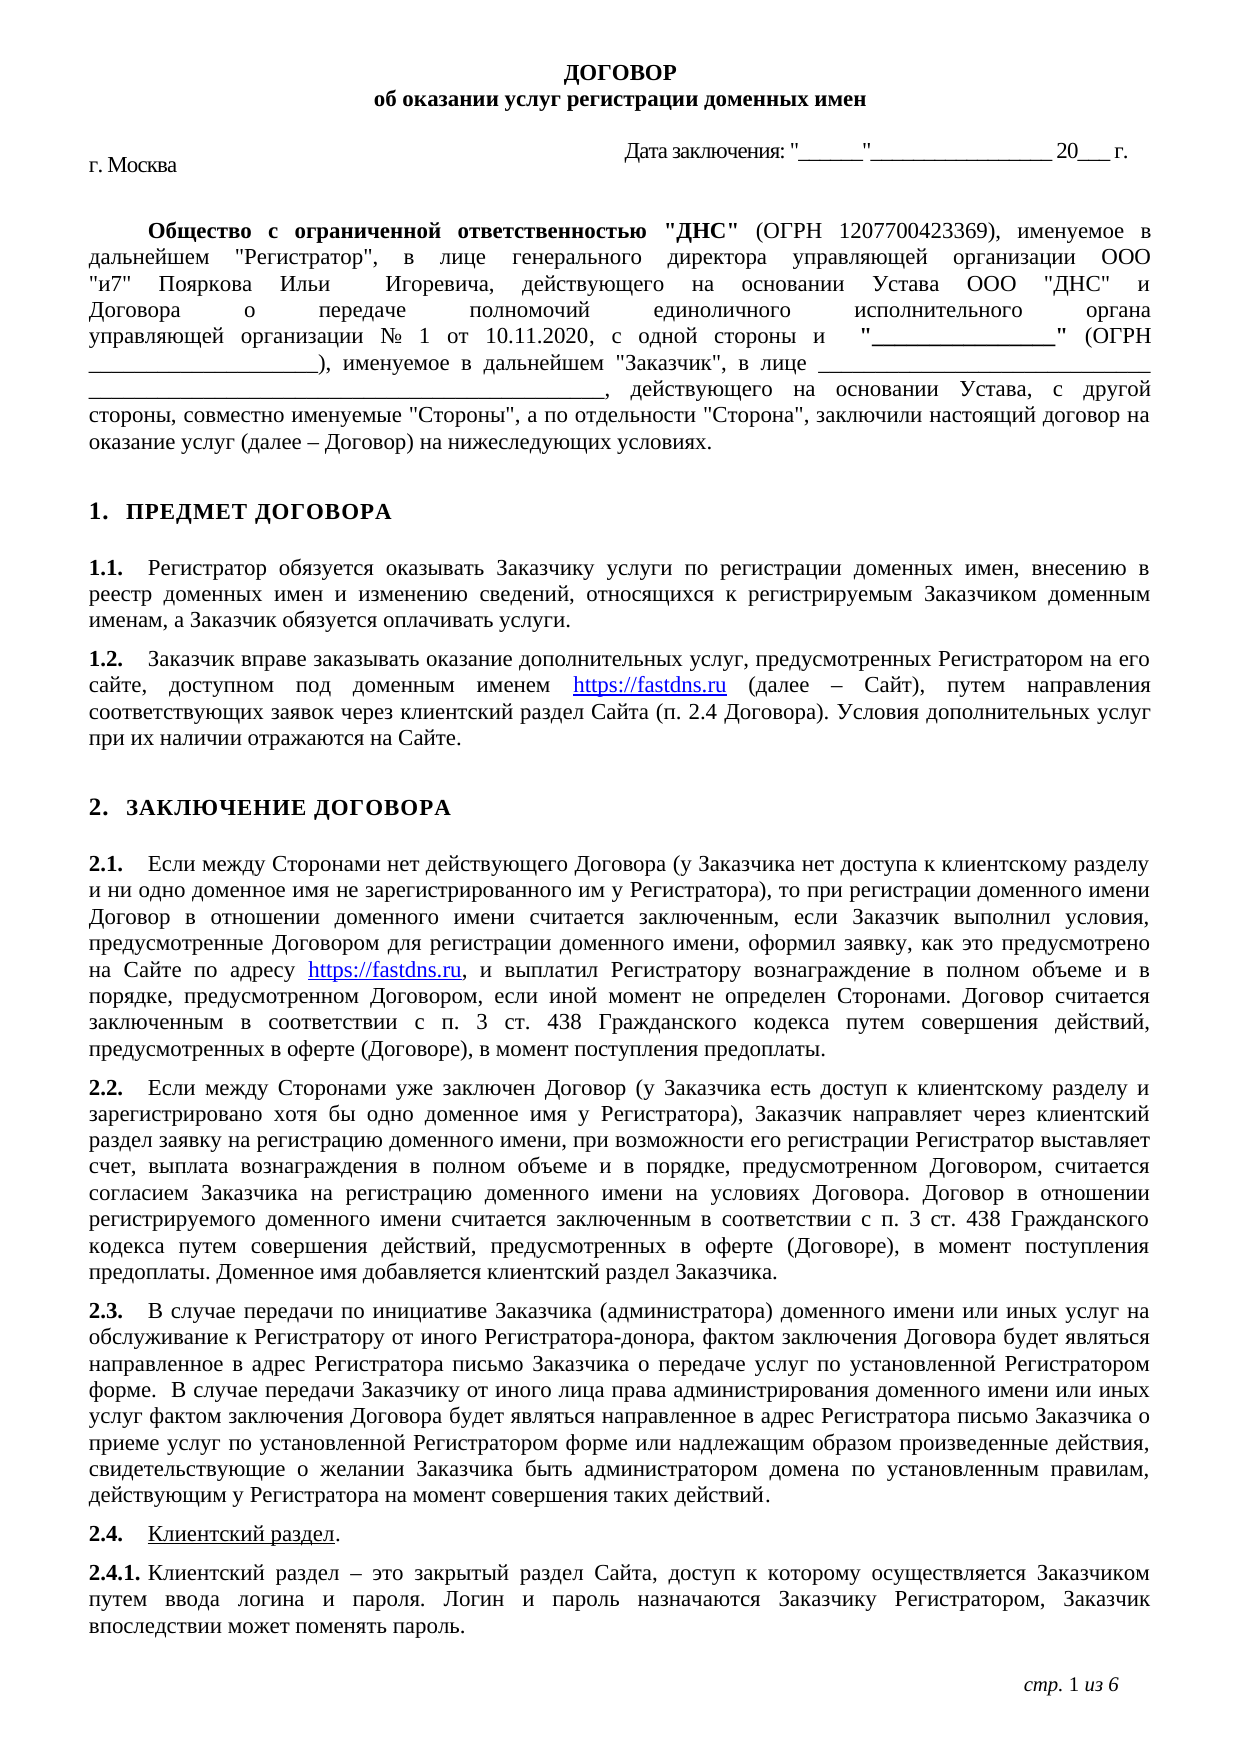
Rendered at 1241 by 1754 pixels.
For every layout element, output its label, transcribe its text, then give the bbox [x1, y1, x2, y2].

text об оказании услуг регистрации доменных имен [89, 85, 1152, 112]
list ЗАКЛЮЧЕНИЕ ДОГОВОРА [89, 792, 1152, 821]
list Если между Сторонами нет действующего Договора (у Заказчика нет доступа к клиентскому разделу и ни одно доменное имя не зарегистрированного им у Регистратора), то при регистрации доменного имени Договор в отношении доменного имени считается заключенным, если Заказчик выполнил условия, предусмотренные Договором для регистрации доменного имени, оформил заявку, как это предусмотрено на Сайте по адресу https://fastdns.ru, и выплатил Регистратору вознаграждение в полном объеме и в порядке, предусмотренном Договором, если иной момент не определен Сторонами. Договор считается заключенным в соответствии с п. 3 ст. 438 Гражданского кодекса путем совершения действий, предусмотренных в оферте (Договоре), в момент поступления предоплаты. [89, 850, 1152, 1061]
list Заказчик вправе заказывать оказание дополнительных услуг, предусмотренных Регистратором на его сайте, доступном под доменным именем https://fastdns.ru (далее – Сайт), путем направления соответствующих заявок через клиентский раздел Сайта (п. 2.4 Договора). Условия дополнительных услуг при их наличии отражаются на Сайте. [89, 645, 1152, 751]
list Если между Сторонами уже заключен Договор (у Заказчика есть доступ к клиентскому разделу и зарегистрировано хотя бы одно доменное имя у Регистратора), Заказчик направляет через клиентский раздел заявку на регистрацию доменного имени, при возможности его регистрации Регистратор выставляет счет, выплата вознаграждения в полном объеме и в порядке, предусмотренном Договором, считается согласием Заказчика на регистрацию доменного имени на условиях Договора. Договор в отношении регистрируемого доменного имени считается заключенным в соответствии с п. 3 ст. 438 Гражданского кодекса путем совершения действий, предусмотренных в оферте (Договоре), в момент поступления предоплаты. Доменное имя добавляется клиентский раздел Заказчика. [89, 1073, 1152, 1284]
list Клиентский раздел. [89, 1520, 1152, 1547]
list Клиентский раздел – это закрытый раздел Сайта, доступ к которому осуществляется Заказчиком путем ввода логина и пароля. Логин и пароль назначаются Заказчику Регистратором, Заказчик впоследствии может поменять пароль. [89, 1559, 1152, 1638]
list В случае передачи по инициативе Заказчика (администратора) доменного имени или иных услуг на обслуживание к Регистратору от иного Регистратора-донора, фактом заключения Договора будет являться направленное в адрес Регистратора письмо Заказчика о передаче услуг по установленной Регистратором форме. В случае передачи Заказчику от иного лица права администрирования доменного имени или иных услуг фактом заключения Договора будет являться направленное в адрес Регистратора письмо Заказчика о приеме услуг по установленной Регистратором форме или надлежащим образом произведенные действия, свидетельствующие о желании Заказчика быть администратором домена по установленным правилам, действующим у Регистратора на момент совершения таких действий. [89, 1297, 1152, 1508]
list ПРЕДМЕТ ДОГОВОРА [89, 496, 1152, 524]
table_header Дата заключения: "______"_________________ 20___ г. [609, 112, 1140, 217]
list Регистратор обязуется оказывать Заказчику услуги по регистрации доменных имен, внесению в реестр доменных имен и изменению сведений, относящихся к регистрируемым Заказчиком доменным именам, а Заказчик обязуется оплачивать услуги. [89, 554, 1152, 633]
text Общество с ограниченной ответственностью "ДНС" (ОГРН 1207700423369), именуемое в дальнейшем "Регистратор", в лице генерального директора управляющей организации ООО "и7" Пояркова Ильи Игоревича, действующего на основании Устава ООО "ДНС" и Договора о передаче полномочий единоличного исполнительного органа управляющей организации № 1 от 10.11.2020, с одной стороны и "________________" (ОГРН ____________________), именуемое в дальнейшем "Заказчик", в лице _____________________________ _____________________________________________, действующего на основании Устава, с другой стороны, совместно именуемые "Стороны", а по отдельности "Сторона", заключили настоящий договор на оказание услуг (далее – Договор) на нижеследующих условиях. [89, 217, 1152, 454]
table_header г. Москва [78, 112, 609, 217]
text ДОГОВОР [89, 59, 1152, 85]
